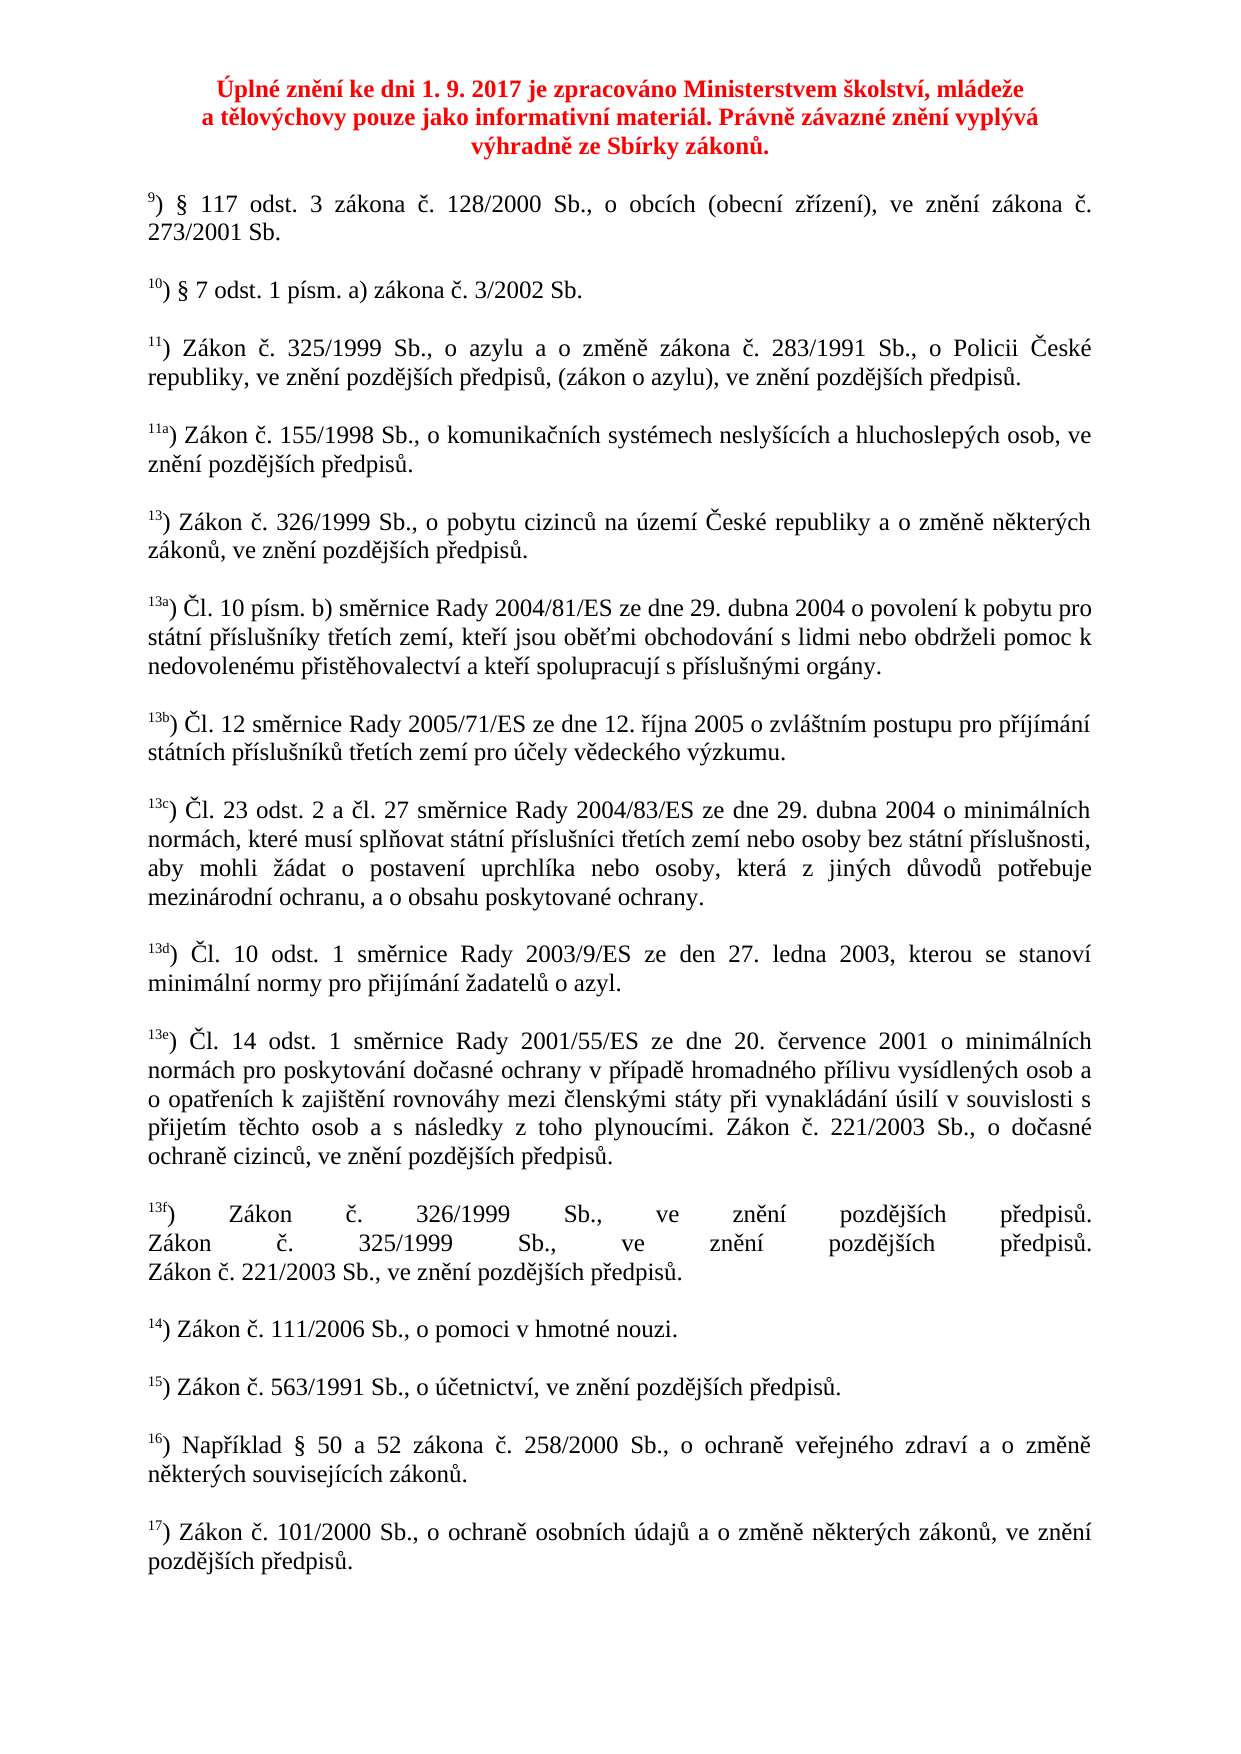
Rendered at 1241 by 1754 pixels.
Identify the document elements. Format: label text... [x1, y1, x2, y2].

text 13a) Čl. 10 písm. b) směrnice Rady 2004/81/ES ze dne 29. dubna 2004 o povolení k pobytu pro státní příslušníky třetích zemí, kteří jsou oběťmi obchodování s lidmi nebo obdrželi pomoc k nedovolenému přistěhovalectví a kteří spolupracují s příslušnými orgány. [148, 593, 1093, 679]
text 13c) Čl. 23 odst. 2 a čl. 27 směrnice Rady 2004/83/ES ze dne 29. dubna 2004 o minimálních normách, které musí splňovat státní příslušníci třetích zemí nebo osoby bez státní příslušnosti, aby mohli žádat o postavení uprchlíka nebo osoby, která z jiných důvodů potřebuje mezinárodní ochranu, a o obsahu poskytované ochrany. [148, 795, 1093, 910]
text 14) Zákon č. 111/2006 Sb., o pomoci v hmotné nouzi. [148, 1314, 1093, 1343]
text 11a) Zákon č. 155/1998 Sb., o komunikačních systémech neslyšících a hluchoslepých osob, ve znění pozdějších předpisů. [148, 420, 1093, 477]
text 13b) Čl. 12 směrnice Rady 2005/71/ES ze dne 12. října 2005 o zvláštním postupu pro příjímání státních příslušníků třetích zemí pro účely vědeckého výzkumu. [148, 709, 1093, 766]
text 11) Zákon č. 325/1999 Sb., o azylu a o změně zákona č. 283/1991 Sb., o Policii České republiky, ve znění pozdějších předpisů, (zákon o azylu), ve znění pozdějších předpisů. [148, 333, 1093, 391]
text 13f) Zákon č. 326/1999 Sb., ve znění pozdějších předpisů. Zákon č. 325/1999 Sb., ve znění pozdějších předpisů. Zákon č. 221/2003 Sb., ve znění pozdějších předpisů. [148, 1199, 1093, 1285]
text 16) Například § 50 a 52 zákona č. 258/2000 Sb., o ochraně veřejného zdraví a o změně některých souvisejících zákonů. [148, 1430, 1093, 1488]
text 10) § 7 odst. 1 písm. a) zákona č. 3/2002 Sb. [148, 275, 1093, 304]
text 13d) Čl. 10 odst. 1 směrnice Rady 2003/9/ES ze den 27. ledna 2003, kterou se stanoví minimální normy pro přijímání žadatelů o azyl. [148, 939, 1093, 997]
text 17) Zákon č. 101/2000 Sb., o ochraně osobních údajů a o změně některých zákonů, ve znění pozdějších předpisů. [148, 1517, 1093, 1574]
text 13e) Čl. 14 odst. 1 směrnice Rady 2001/55/ES ze dne 20. července 2001 o minimálních normách pro poskytování dočasné ochrany v případě hromadného přílivu vysídlených osob a o opatřeních k zajištění rovnováhy mezi členskými státy při vynakládání úsilí v souvislosti s přijetím těchto osob a s následky z toho plynoucími. Zákon č. 221/2003 Sb., o dočasné ochraně cizinců, ve znění pozdějších předpisů. [148, 1026, 1093, 1170]
text 13) Zákon č. 326/1999 Sb., o pobytu cizinců na území České republiky a o změně některých zákonů, ve znění pozdějších předpisů. [148, 507, 1093, 564]
text 15) Zákon č. 563/1991 Sb., o účetnictví, ve znění pozdějších předpisů. [148, 1372, 1093, 1401]
text 9) § 117 odst. 3 zákona č. 128/2000 Sb., o obcích (obecní zřízení), ve znění zákona č. 273/2001 Sb. [148, 189, 1093, 246]
